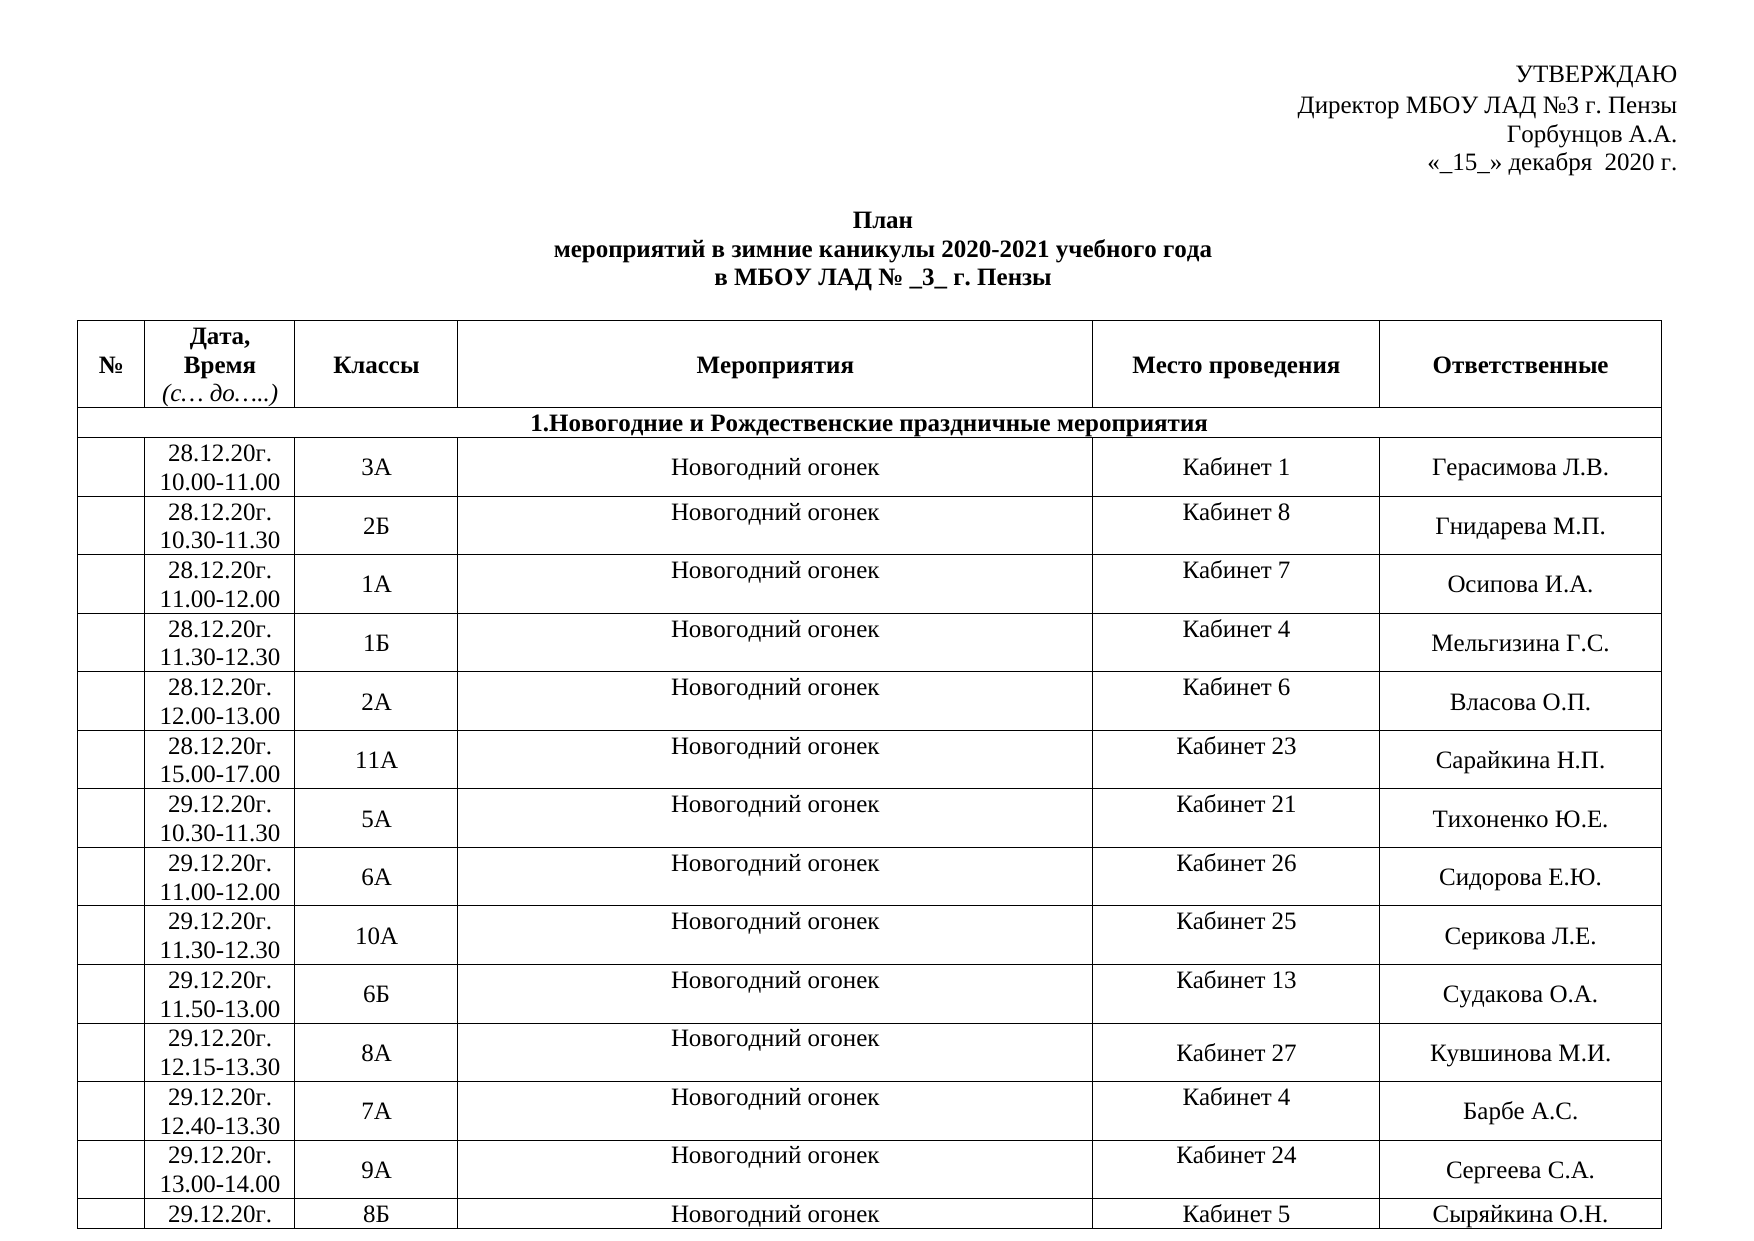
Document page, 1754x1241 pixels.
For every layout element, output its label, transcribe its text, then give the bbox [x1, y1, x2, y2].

table_cell Кабинет 24 [1093, 1141, 1379, 1198]
table_cell 10А [295, 906, 457, 964]
table_cell Кабинет 13 [1093, 965, 1379, 1022]
table_cell Кабинет 23 [1093, 731, 1379, 788]
table_cell 28.12.20г. 15.00-17.00 [145, 731, 294, 788]
text в МБОУ ЛАД № _3_ г. Пензы [89, 262, 1677, 291]
table_cell 29.12.20г. 11.30-12.30 [145, 906, 294, 964]
table_cell Кабинет 7 [1093, 555, 1379, 613]
table_cell 6А [295, 848, 457, 905]
text мероприятий в зимние каникулы 2020-2021 учебного года [89, 234, 1677, 262]
table_cell Новогодний огонек [458, 848, 1092, 905]
table_cell 1А [295, 555, 457, 613]
table_cell [78, 497, 144, 554]
table_cell Сидорова Е.Ю. [1380, 848, 1661, 905]
table_cell Новогодний огонек [458, 906, 1092, 964]
table_cell 1.Новогодние и Рождественские праздничные мероприятия [78, 408, 1661, 437]
table_cell [78, 731, 144, 788]
table_cell Новогодний огонек [458, 497, 1092, 554]
table_cell Кабинет 4 [1093, 1082, 1379, 1139]
table_cell 11А [295, 731, 457, 788]
table_cell 29.12.20г. 11.50-13.00 [145, 965, 294, 1022]
table_cell 1Б [295, 614, 457, 671]
table_cell Серикова Л.Е. [1380, 906, 1661, 964]
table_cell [145, 1199, 294, 1228]
table_cell Новогодний огонек [458, 672, 1092, 730]
table_cell 28.12.20г. 10.00-11.00 [145, 438, 294, 496]
table_header № [78, 321, 144, 407]
table_cell [78, 614, 144, 671]
table_cell [78, 672, 144, 730]
table_cell Новогодний огонек [458, 1141, 1092, 1198]
table_cell Кабинет 4 [1093, 614, 1379, 671]
table_cell Новогодний огонек [458, 965, 1092, 1022]
table_cell [78, 555, 144, 613]
table_cell 29.12.20г. 13.00-14.00 [145, 1141, 294, 1198]
table_header Классы [295, 321, 457, 407]
table_cell Кабинет 25 [1093, 906, 1379, 964]
table_cell Осипова И.А. [1380, 555, 1661, 613]
table_header Ответственные [1380, 321, 1661, 407]
table_cell Гнидарева М.П. [1380, 497, 1661, 554]
table_cell Кабинет 26 [1093, 848, 1379, 905]
table_cell [78, 1141, 144, 1198]
table_cell 2Б [295, 497, 457, 554]
table_cell Герасимова Л.В. [1380, 438, 1661, 496]
table_cell Кабинет 5 [1093, 1199, 1379, 1228]
table_cell [78, 1199, 144, 1228]
table_cell Кабинет 27 [1093, 1024, 1379, 1081]
table_cell Кувшинова М.И. [1380, 1024, 1661, 1081]
table_cell 8А [295, 1024, 457, 1081]
table_cell 8Б [295, 1199, 457, 1228]
table_cell 9А [295, 1141, 457, 1198]
table_header Мероприятия [458, 321, 1092, 407]
table_cell [78, 438, 144, 496]
table_cell Сарайкина Н.П. [1380, 731, 1661, 788]
table_cell Кабинет 6 [1093, 672, 1379, 730]
table_cell Новогодний огонек [458, 731, 1092, 788]
table_cell Тихоненко Ю.Е. [1380, 789, 1661, 847]
text План [89, 205, 1677, 234]
table_cell 29.12.20г. 12.15-13.30 [145, 1024, 294, 1081]
table_cell Мельгизина Г.С. [1380, 614, 1661, 671]
table_cell Кабинет 21 [1093, 789, 1379, 847]
table_cell 7А [295, 1082, 457, 1139]
table_cell Сергеева С.А. [1380, 1141, 1661, 1198]
table_cell 29.12.20г. 11.00-12.00 [145, 848, 294, 905]
table_cell Власова О.П. [1380, 672, 1661, 730]
table_cell Кабинет 8 [1093, 497, 1379, 554]
table_cell 6Б [295, 965, 457, 1022]
table_cell Барбе А.С. [1380, 1082, 1661, 1139]
table_cell Сыряйкина О.Н. [1380, 1199, 1661, 1228]
table_cell [78, 1082, 144, 1139]
table_header Место проведения [1093, 321, 1379, 407]
table_cell 29.12.20г. 12.40-13.30 [145, 1082, 294, 1139]
table_cell Новогодний огонек [458, 1199, 1092, 1228]
table_cell Кабинет 1 [1093, 438, 1379, 496]
table_cell Судакова О.А. [1380, 965, 1661, 1022]
table_cell Новогодний огонек [458, 614, 1092, 671]
table_header Дата, Время (с… до…..) [145, 321, 294, 407]
table_cell Новогодний огонек [458, 1024, 1092, 1081]
table_cell Новогодний огонек [458, 1082, 1092, 1139]
table_cell 2А [295, 672, 457, 730]
table_cell 28.12.20г. 11.30-12.30 [145, 614, 294, 671]
table_cell 28.12.20г. 11.00-12.00 [145, 555, 294, 613]
table_cell [78, 848, 144, 905]
table_cell Новогодний огонек [458, 438, 1092, 496]
table_cell 29.12.20г. 10.30-11.30 [145, 789, 294, 847]
text Горбунцов А.А. [89, 119, 1677, 147]
table_cell Новогодний огонек [458, 555, 1092, 613]
table_cell 28.12.20г. 10.30-11.30 [145, 497, 294, 554]
table_cell [78, 965, 144, 1022]
table_cell Новогодний огонек [458, 789, 1092, 847]
table_cell [78, 906, 144, 964]
text Директор МБОУ ЛАД №3 г. Пензы [89, 90, 1677, 119]
text «_15_» декабря 2020 г. [89, 147, 1677, 176]
table_cell [78, 789, 144, 847]
table_cell 3А [295, 438, 457, 496]
table_cell 28.12.20г. 12.00-13.00 [145, 672, 294, 730]
table_cell 5А [295, 789, 457, 847]
text УТВЕРЖДАЮ [89, 59, 1677, 88]
table_cell [78, 1024, 144, 1081]
